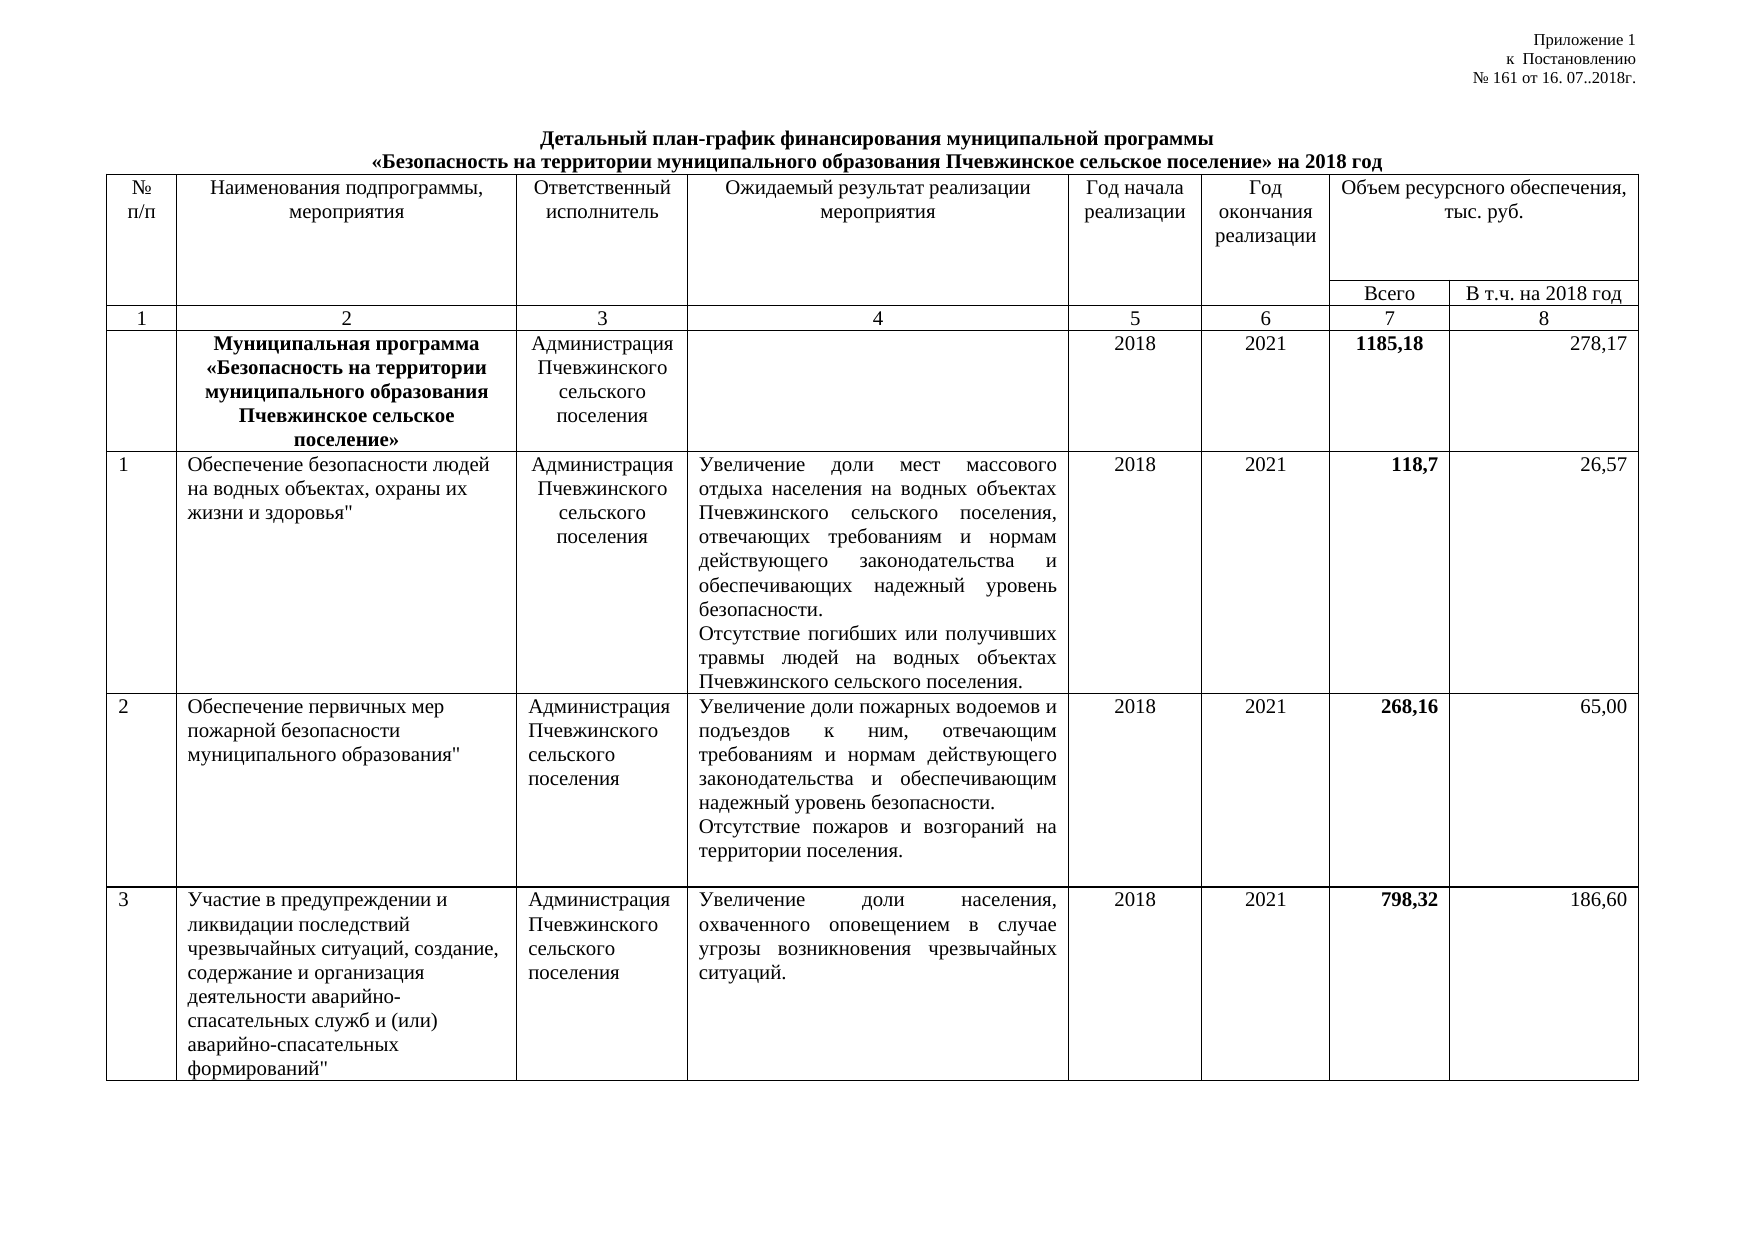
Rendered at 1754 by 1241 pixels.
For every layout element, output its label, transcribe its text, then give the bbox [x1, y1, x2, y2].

table_cell Всего [1330, 281, 1449, 305]
table_cell Увеличение доли мест массового отдыха населения на водных объектах Пчевжинского сельского поселения, отвечающих требованиям и нормам действующего законодательства и обеспечивающих надежный уровень безопасности. Отсутствие погибших или получивших травмы людей на водных объектах Пчевжинского сельского поселения. [688, 452, 1068, 693]
table_cell 1185,18 [1330, 331, 1449, 451]
table_cell Администрация Пчевжинского сельского поселения [517, 888, 687, 1080]
table_cell 1 [107, 452, 176, 693]
table_cell Участие в предупреждении и ликвидации последствий чрезвычайных ситуаций, создание, содержание и организация деятельности аварийно-спасательных служб и (или) аварийно-спасательных формирований" [177, 888, 516, 1080]
table_cell 2021 [1202, 694, 1329, 886]
table_header Наименования подпрограммы, мероприятия [177, 175, 516, 305]
table_cell 5 [1069, 306, 1201, 330]
table_header Ожидаемый результат реализации мероприятия [688, 175, 1068, 305]
table_cell Обеспечение первичных мер пожарной безопасности муниципального образования" [177, 694, 516, 886]
table_cell 2 [177, 306, 516, 330]
text к Постановлению [118, 49, 1636, 68]
table_cell В т.ч. на 2018 год [1450, 281, 1638, 305]
table_header № п/п [107, 175, 176, 305]
table_cell 3 [107, 888, 176, 1080]
table_cell Обеспечение безопасности людей на водных объектах, охраны их жизни и здоровья" [177, 452, 516, 693]
table_cell 186,60 [1450, 888, 1638, 1080]
table_cell 2018 [1069, 452, 1201, 693]
table_cell 2 [107, 694, 176, 886]
table_cell 26,57 [1450, 452, 1638, 693]
table_cell 2021 [1202, 331, 1329, 451]
table_cell 798,32 [1330, 888, 1449, 1080]
text «Безопасность на территории муниципального образования Пчевжинское сельское поселение» на 2018 год [118, 149, 1636, 173]
table_header Год окончания реализации [1202, 175, 1329, 305]
table_cell 278,17 [1450, 331, 1638, 451]
text № 161 от 16. 07..2018г. [118, 68, 1636, 87]
table_cell 118,7 [1330, 452, 1449, 693]
table_cell 2018 [1069, 331, 1201, 451]
table_header Объем ресурсного обеспечения, тыс. руб. [1330, 175, 1638, 279]
text Детальный план-график финансирования муниципальной программы [118, 125, 1636, 149]
table_cell Администрация Пчевжинского сельского поселения [517, 452, 687, 693]
table_cell 7 [1330, 306, 1449, 330]
table_cell 268,16 [1330, 694, 1449, 886]
table_header Ответственный исполнитель [517, 175, 687, 305]
text Приложение 1 [118, 29, 1636, 49]
table_cell 2018 [1069, 694, 1201, 886]
table_cell [688, 331, 1068, 451]
table_cell 8 [1450, 306, 1638, 330]
table_cell Увеличение доли пожарных водоемов и подъездов к ним, отвечающим требованиям и нормам действующего законодательства и обеспечивающим надежный уровень безопасности. Отсутствие пожаров и возгораний на территории поселения. [688, 694, 1068, 886]
table_header Год начала реализации [1069, 175, 1201, 305]
table_cell [107, 331, 176, 451]
table_cell Увеличение доли населения, охваченного оповещением в случае угрозы возникновения чрезвычайных ситуаций. [688, 888, 1068, 1080]
table_cell Муниципальная программа «Безопасность на территории муниципального образования Пчевжинское сельское поселение» [177, 331, 516, 451]
table_cell 4 [688, 306, 1068, 330]
table_cell 3 [517, 306, 687, 330]
table_cell 2018 [1069, 888, 1201, 1080]
table_cell Администрация Пчевжинского сельского поселения [517, 694, 687, 886]
table_cell Администрация Пчевжинского сельского поселения [517, 331, 687, 451]
table_cell 2021 [1202, 452, 1329, 693]
table_cell 6 [1202, 306, 1329, 330]
table_cell 65,00 [1450, 694, 1638, 886]
table_cell 2021 [1202, 888, 1329, 1080]
table_cell 1 [107, 306, 176, 330]
